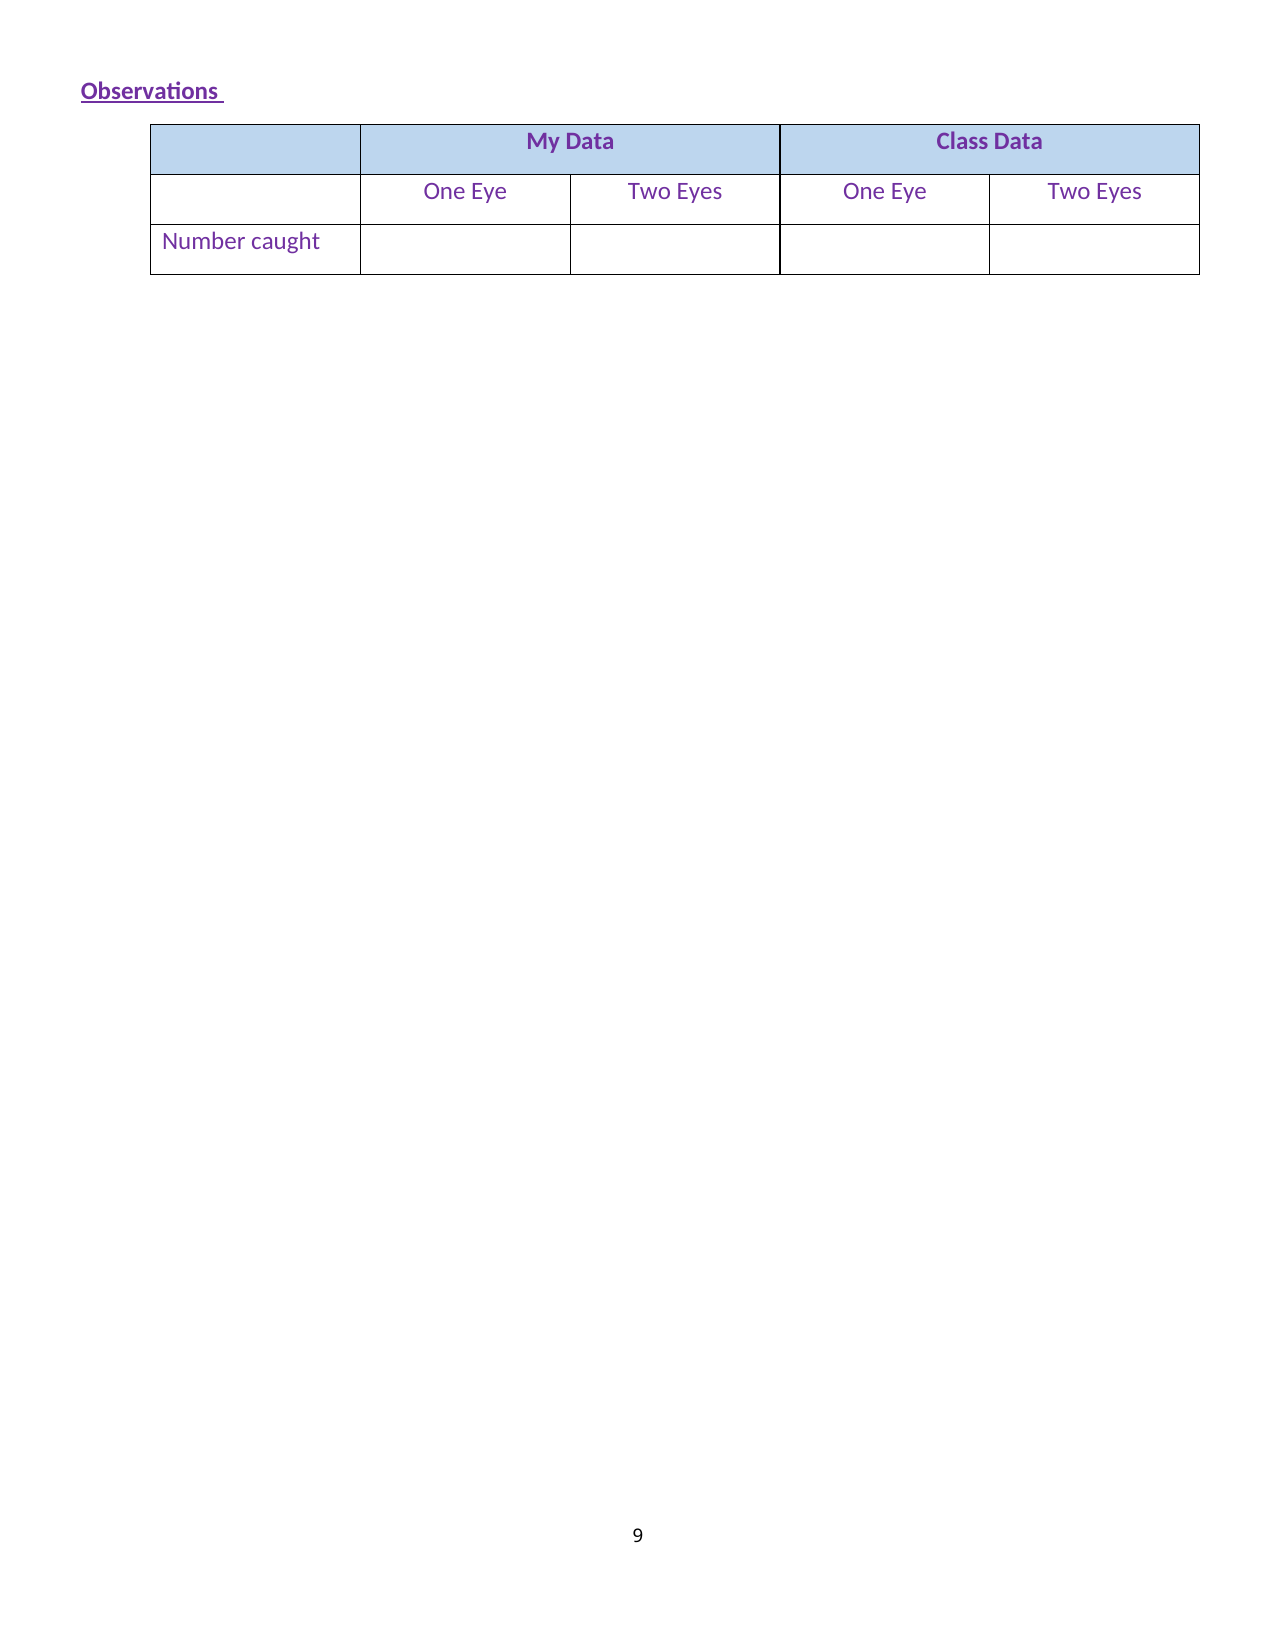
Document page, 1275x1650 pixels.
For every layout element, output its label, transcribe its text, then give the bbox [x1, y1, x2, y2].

table_cell Two Eyes [990, 175, 1199, 224]
table_cell [151, 175, 360, 224]
table_cell One Eye [781, 175, 989, 224]
table_cell [571, 225, 779, 274]
table_cell Two Eyes [571, 175, 779, 224]
table_cell [361, 225, 570, 274]
table_header Class Data [781, 125, 1199, 174]
table_cell [990, 225, 1199, 274]
table_header My Data [361, 125, 779, 174]
text Observations [75, 75, 1200, 106]
table_cell One Eye [361, 175, 570, 224]
table_cell [781, 225, 989, 274]
table_cell Number caught [151, 225, 360, 274]
table_header [151, 125, 360, 174]
